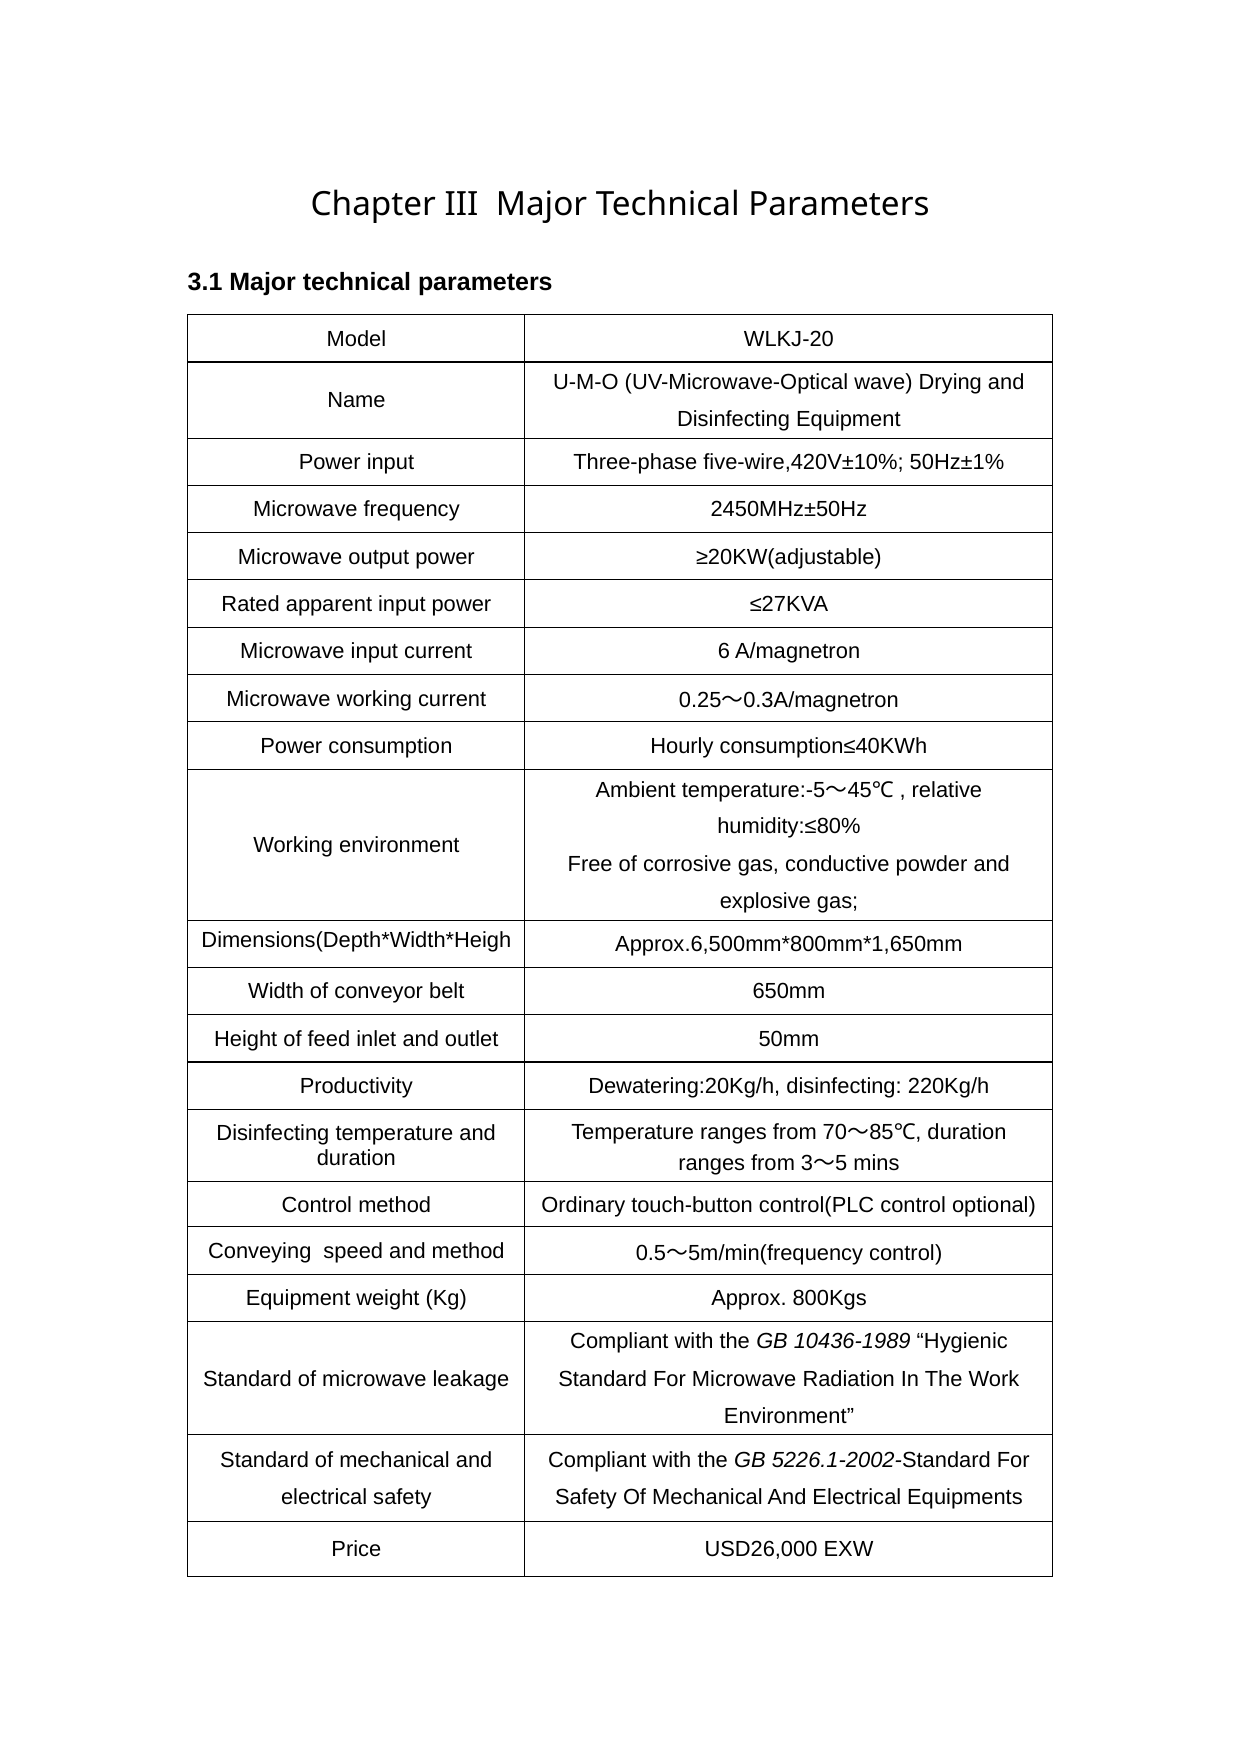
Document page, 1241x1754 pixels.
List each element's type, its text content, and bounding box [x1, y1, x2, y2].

table_cell Approx. 800Kgs [525, 1275, 1052, 1321]
table_cell Standard of mechanical and electrical safety [188, 1435, 524, 1521]
table_cell Microwave working current [188, 675, 524, 721]
table_cell Dewatering:20Kg/h, disinfecting: 220Kg/h [525, 1063, 1052, 1109]
table_cell Working environment [188, 770, 524, 919]
table_cell Power input [188, 439, 524, 485]
table_cell /magnetron [525, 628, 1052, 674]
table_header Model [188, 315, 524, 361]
table_cell Approx.6,500mm*800mm* [525, 921, 1052, 967]
table_cell Compliant with the GB 10436-1989 “Hygienic Standard For Microwave Radiation In The Work Environment” [525, 1322, 1052, 1434]
table_cell Three-phase five-wire,420V±10%; 50Hz±1% [525, 439, 1052, 485]
table_cell Ambient temperature:-5～ , relative humidity:≤80% Free of corrosive gas, conductive powder and explosive gas; [525, 770, 1052, 919]
table_cell Disinfecting temperature and duration [188, 1110, 524, 1181]
table_cell Standard of microwave leakage [188, 1322, 524, 1434]
table_cell Microwave output power [188, 533, 524, 579]
table_cell 0.25～/magnetron [525, 675, 1052, 721]
table_cell Equipment weight (Kg) [188, 1275, 524, 1321]
table_cell 2450MHz±50Hz [525, 486, 1052, 532]
table_cell ≥20KW(adjustable) [525, 533, 1052, 579]
table_cell 0.5～/min(frequency control) [525, 1227, 1052, 1273]
text Chapter III Major Technical Parameters [187, 164, 1053, 239]
table_cell Dimensions(Depth*Width*Height) [188, 921, 524, 967]
table_cell Control method [188, 1182, 524, 1226]
table_cell Microwave frequency [188, 486, 524, 532]
table_cell Ordinary touch-button control(PLC control optional) [525, 1182, 1052, 1226]
table_header WLKJ-20 [525, 315, 1052, 361]
table_cell ≤27KVA [525, 580, 1052, 627]
table_cell 650mm [525, 968, 1052, 1014]
table_cell Conveying speed and method [188, 1227, 524, 1273]
table_cell Productivity [188, 1063, 524, 1109]
table_cell Width of conveyor belt [188, 968, 524, 1014]
table_cell Name [188, 363, 524, 437]
table_cell Power consumption [188, 722, 524, 768]
table_cell Price [188, 1522, 524, 1576]
table_cell Temperature ranges from 70～, duration ranges from 3～5 mins [525, 1110, 1052, 1181]
table_cell Compliant with the GB 5226.1-2002-Standard For Safety Of Mechanical And Electrical Equipments [525, 1435, 1052, 1521]
table_cell Microwave input current [188, 628, 524, 674]
table_cell USD26,000 EXW [525, 1522, 1052, 1576]
table_cell Height of feed inlet and outlet [188, 1015, 524, 1061]
table_cell Hourly consumption≤40KWh [525, 722, 1052, 768]
text 3.1 Major technical parameters [187, 262, 1053, 300]
table_cell Rated apparent input power [188, 580, 524, 627]
table_cell [525, 1015, 1052, 1061]
table_cell U-M-O (UV-Microwave-Optical wave) Drying and Disinfecting Equipment [525, 363, 1052, 437]
